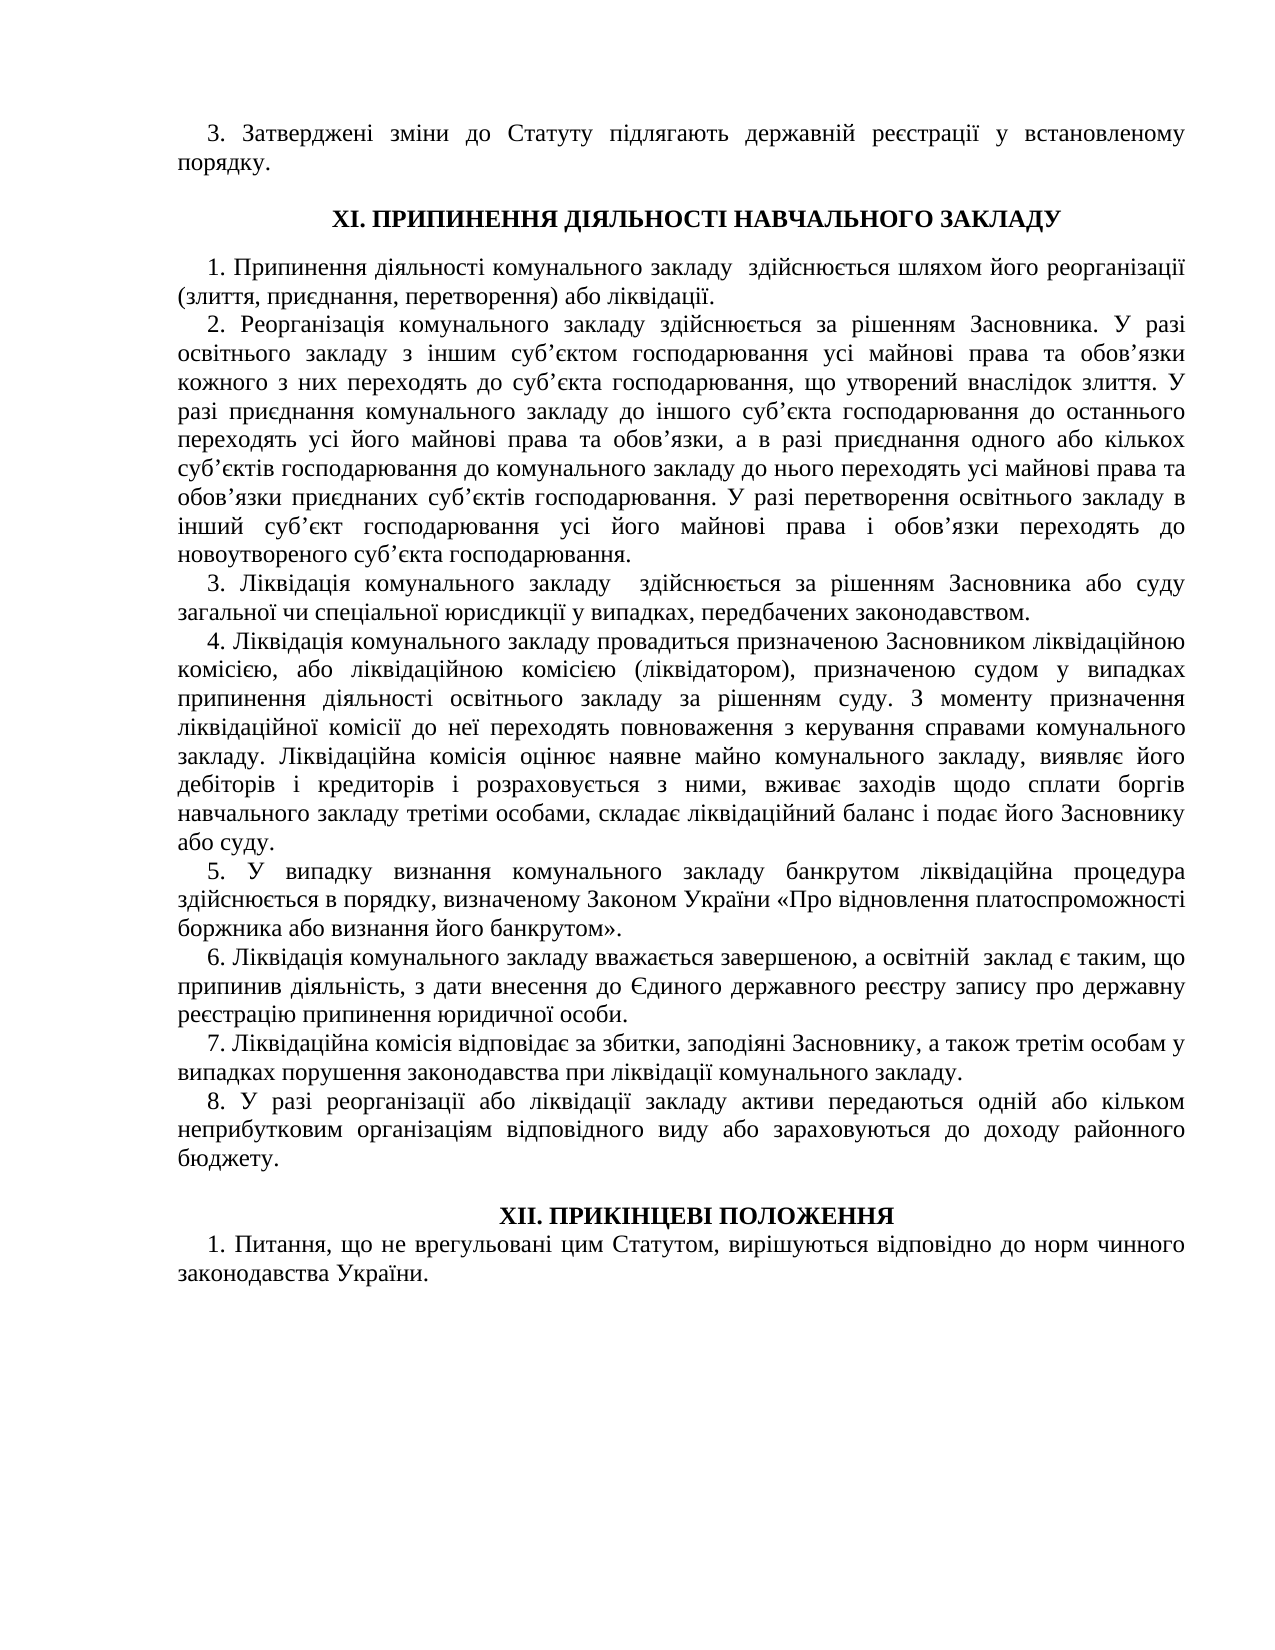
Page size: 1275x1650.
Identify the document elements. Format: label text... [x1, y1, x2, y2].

text ХІІ. ПРИКІНЦЕВІ ПОЛОЖЕННЯ [177, 1201, 1186, 1229]
text 3. Затверджені зміни до Статуту підлягають державній реєстрації у встановленому порядку. [177, 118, 1186, 176]
text 6. Ліквідація комунального закладу вважається завершеною, а освітній заклад є таким, що припинив діяльність, з дати внесення до Єдиного державного реєстру запису про державну реєстрацію припинення юридичної особи. [177, 942, 1186, 1028]
text 1. Питання, що не врегульовані цим Статутом, вирішуються відповідно до норм чинного законодавства України. [177, 1229, 1186, 1287]
text 4. Ліквідація комунального закладу провадиться призначеною Засновником ліквідаційною комісією, або ліквідаційною комісією (ліквідатором), призначеною судом у випадках припинення діяльності освітнього закладу за рішенням суду. З моменту призначення ліквідаційної комісії до неї переходять повноваження з керування справами комунального закладу. Ліквідаційна комісія оцінює наявне майно комунального закладу, виявляє його дебіторів і кредиторів і розраховується з ними, вживає заходів щодо сплати боргів навчального закладу третіми особами, складає ліквідаційний баланс і подає його Засновнику або суду. [177, 626, 1186, 856]
text 2. Реорганізація комунального закладу здійснюється за рішенням Засновника. У разі освітнього закладу з іншим суб’єктом господарювання усі майнові права та обов’язки кожного з них переходять до суб’єкта господарювання, що утворений внаслідок злиття. У разі приєднання комунального закладу до іншого суб’єкта господарювання до останнього переходять усі його майнові права та обов’язки, а в разі приєднання одного або кількох суб’єктів господарювання до комунального закладу до нього переходять усі майнові права та обов’язки приєднаних суб’єктів господарювання. У разі перетворення освітнього закладу в інший суб’єкт господарювання усі його майнові права і обов’язки переходять до новоутвореного суб’єкта господарювання. [177, 309, 1186, 568]
text 3. Ліквідація комунального закладу здійснюється за рішенням Засновника або суду загальної чи спеціальної юрисдикції у випадках, передбачених законодавством. [177, 568, 1186, 626]
text 5. У випадку визнання комунального закладу банкрутом ліквідаційна процедура здійснюється в порядку, визначеному Законом України «Про відновлення платоспроможності боржника або визнання його банкрутом». [177, 856, 1186, 942]
text XІ. ПРИПИНЕННЯ ДІЯЛЬНОСТІ НАВЧАЛЬНОГО ЗАКЛАДУ [177, 204, 1186, 233]
text 1. Припинення діяльності комунального закладу здійснюється шляхом його реорганізації (злиття, приєднання, перетворення) або ліквідації. [177, 252, 1186, 309]
text 7. Ліквідаційна комісія відповідає за збитки, заподіяні Засновнику, а також третім особам у випадках порушення законодавства при ліквідації комунального закладу. [177, 1028, 1186, 1086]
text 8. У разі реорганізації або ліквідації закладу активи передаються одній або кільком неприбутковим організаціям відповідного виду або зараховуються до доходу районного бюджету. [177, 1086, 1186, 1172]
